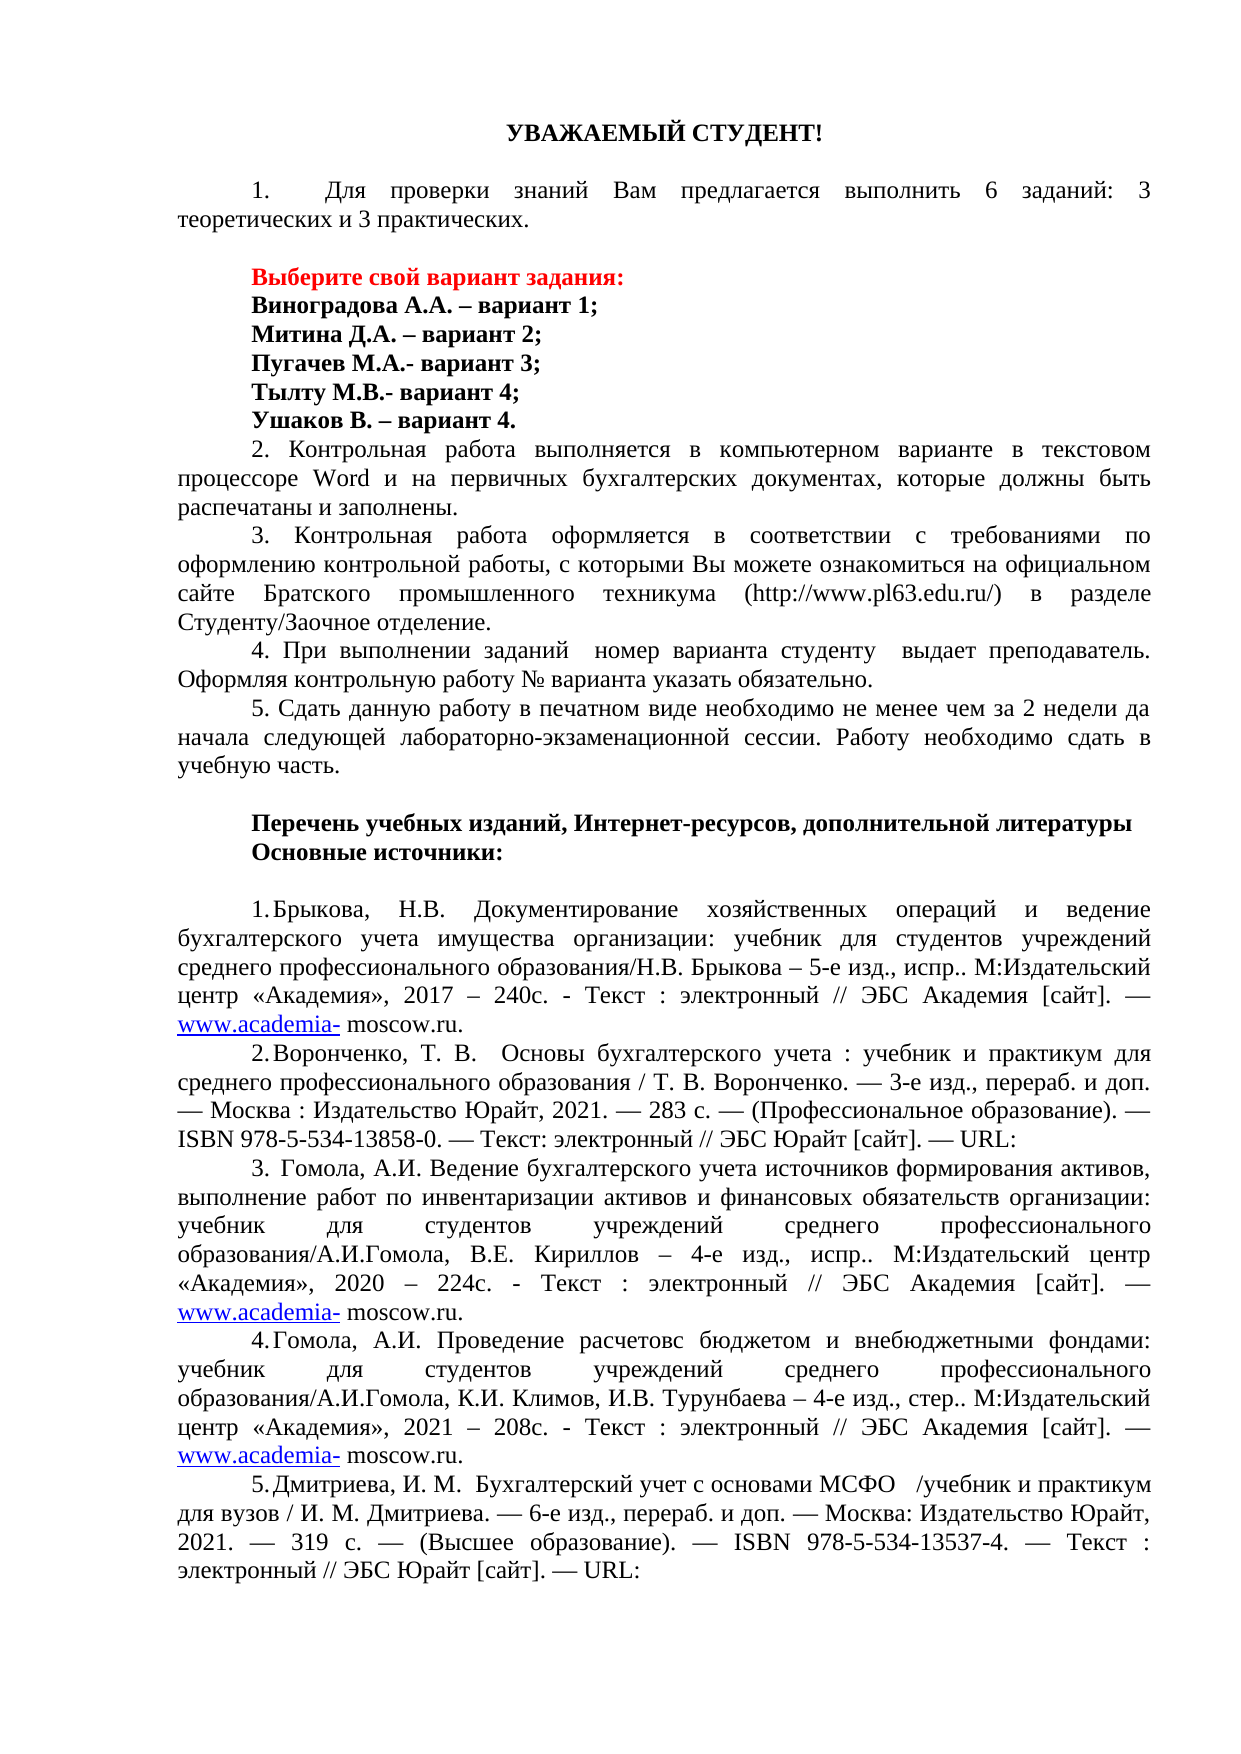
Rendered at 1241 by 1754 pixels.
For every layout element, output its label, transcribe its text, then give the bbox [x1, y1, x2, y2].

text Основные источники: [177, 837, 1152, 866]
list Гомола, А.И. Ведение бухгалтерского учета источников формирования активов, выполнение работ по инвентаризации активов и финансовых обязательств организации: учебник для студентов учреждений среднего профессионального образования/А.И.Гомола, В.Е. Кириллов – 4-е изд., испр.. М:Издательский центр «Академия», 2020 – 224с. - Текст : электронный // ЭБС Академия [сайт]. — www.academia- moscow.ru. [177, 1153, 1152, 1326]
list Брыкова, Н.В. Документирование хозяйственных операций и ведение бухгалтерского учета имущества организации: учебник для студентов учреждений среднего профессионального образования/Н.В. Брыкова – 5-е изд., испр.. М:Издательский центр «Академия», 2017 – 240с. - Текст : электронный // ЭБС Академия [сайт]. — www.academia- moscow.ru. [177, 894, 1152, 1038]
list Ушаков В. – вариант 4. [177, 406, 1152, 434]
list Дмитриева, И. М. Бухгалтерский учет с основами МСФО /учебник и практикум для вузов / И. М. Дмитриева. — 6-е изд., перераб. и доп. — Москва: Издательство Юрайт, 2021. — 319 с. — (Высшее образование). — ISBN 978-5-534-13537-4. — Текст : электронный // ЭБС Юрайт [сайт]. — URL: [177, 1469, 1152, 1584]
text 5. Сдать данную работу в печатном виде необходимо не менее чем за 2 недели да начала следующей лабораторно-экзаменационной сессии. Работу необходимо сдать в учебную часть. [177, 693, 1152, 779]
list Воронченко, Т. В. Основы бухгалтерского учета : учебник и практикум для среднего профессионального образования / Т. В. Воронченко. — 3-е изд., перераб. и доп. — Москва : Издательство Юрайт, 2021. — 283 с. — (Профессиональное образование). — ISBN 978-5-534-13858-0. — Текст: электронный // ЭБС Юрайт [сайт]. — URL: [177, 1038, 1152, 1153]
list Митина Д.А. – вариант 2; [177, 319, 1152, 348]
list Гомола, А.И. Проведение расчетовс бюджетом и внебюджетными фондами: учебник для студентов учреждений среднего профессионального образования/А.И.Гомола, К.И. Климов, И.В. Турунбаева – 4-е изд., стер.. М:Издательский центр «Академия», 2021 – 208с. - Текст : электронный // ЭБС Академия [сайт]. — www.academia- moscow.ru. [177, 1326, 1152, 1469]
text 2. Контрольная работа выполняется в компьютерном варианте в текстовом процессоре Word и на первичных бухгалтерских документах, которые должны быть распечатаны и заполнены. [177, 434, 1152, 521]
list Для проверки знаний Вам предлагается выполнить 6 заданий: 3 теоретических и 3 практических. [177, 176, 1152, 233]
list Виноградова А.А. – вариант 1; [177, 291, 1152, 319]
text УВАЖАЕМЫЙ СТУДЕНТ! [177, 118, 1152, 147]
text 3. Контрольная работа оформляется в соответствии с требованиями по оформлению контрольной работы, с которыми Вы можете ознакомиться на официальном сайте Братского промышленного техникума (http://www.pl63.edu.ru/) в разделе Студенту/Заочное отделение. [177, 521, 1152, 636]
text Перечень учебных изданий, Интернет-ресурсов, дополнительной литературы [177, 808, 1152, 837]
list Пугачев М.А.- вариант 3; [177, 348, 1152, 377]
list Тылту М.В.- вариант 4; [177, 377, 1152, 406]
text 4. При выполнении заданий номер варианта студенту выдает преподаватель. Оформляя контрольную работу № варианта указать обязательно. [177, 636, 1152, 693]
list Выберите свой вариант задания: [177, 262, 1152, 291]
